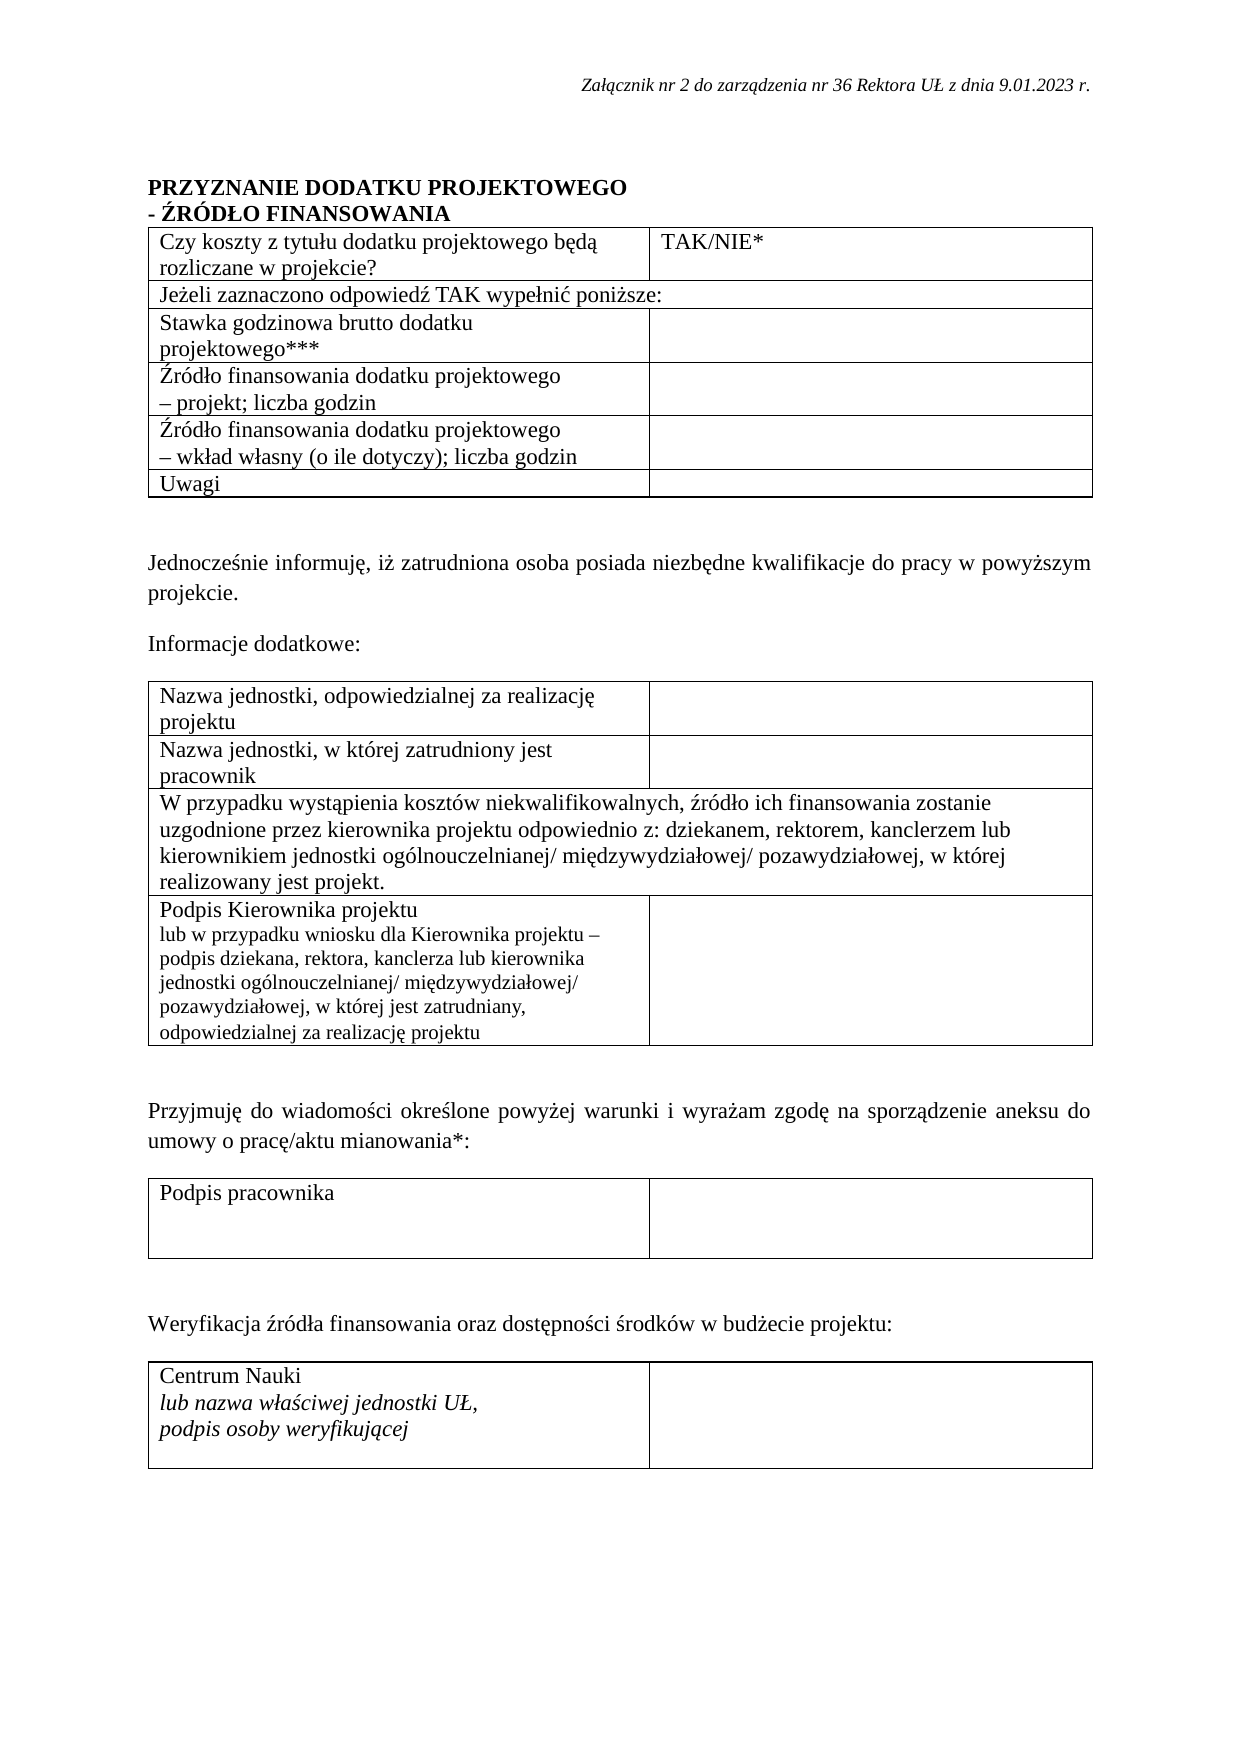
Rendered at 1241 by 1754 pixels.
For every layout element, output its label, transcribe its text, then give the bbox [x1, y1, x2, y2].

table_cell Źródło finansowania dodatku projektowego – projekt; liczba godzin [149, 363, 649, 415]
text Informacje dodatkowe: [148, 630, 1093, 656]
table_cell Podpis Kierownika projektu lub w przypadku wniosku dla Kierownika projektu – podpis dziekana, rektora, kanclerza lub kierownika jednostki ogólnouczelnianej/ międzywydziałowej/ pozawydziałowej, w której jest zatrudniany, odpowiedzialnej za realizację projektu [149, 896, 649, 1045]
table_cell Stawka godzinowa brutto dodatku projektowego*** [149, 309, 649, 362]
table_cell [650, 470, 1092, 496]
text - ŹRÓDŁO FINANSOWANIA [148, 200, 1093, 227]
table_header Nazwa jednostki, odpowiedzialnej za realizację projektu [149, 682, 649, 734]
text PRZYZNANIE DODATKU PROJEKTOWEGO [148, 174, 1093, 200]
table_header [650, 1179, 1092, 1258]
table_cell Uwagi [149, 470, 649, 496]
table_header [650, 1363, 1092, 1468]
table_cell [650, 736, 1092, 788]
table_cell [650, 309, 1092, 362]
table_cell Nazwa jednostki, w której zatrudniony jest pracownik [149, 736, 649, 788]
table_header Czy koszty z tytułu dodatku projektowego będą rozliczane w projekcie? [149, 228, 649, 280]
table_cell W przypadku wystąpienia kosztów niekwalifikowalnych, źródło ich finansowania zostanie uzgodnione przez kierownika projektu odpowiednio z: dziekanem, rektorem, kanclerzem lub kierownikiem jednostki ogólnouczelnianej/ międzywydziałowej/ pozawydziałowej, w której realizowany jest projekt. [149, 789, 1092, 895]
table_header Centrum Nauki lub nazwa właściwej jednostki UŁ, podpis osoby weryfikującej [149, 1363, 649, 1468]
text Przyjmuję do wiadomości określone powyżej warunki i wyrażam zgodę na sporządzenie aneksu do umowy o pracę/aktu mianowania*: [148, 1097, 1093, 1153]
table_cell [650, 896, 1092, 1045]
text Weryfikacja źródła finansowania oraz dostępności środków w budżecie projektu: [148, 1310, 1093, 1337]
table_cell [650, 363, 1092, 415]
table_cell Jeżeli zaznaczono odpowiedź TAK wypełnić poniższe: [149, 281, 1092, 308]
table_header TAK/NIE* [650, 228, 1092, 280]
table_header Podpis pracownika [149, 1179, 649, 1258]
table_cell [650, 416, 1092, 469]
table_cell Źródło finansowania dodatku projektowego – wkład własny (o ile dotyczy); liczba godzin [149, 416, 649, 469]
text Jednocześnie informuję, iż zatrudniona osoba posiada niezbędne kwalifikacje do pracy w powyższym projekcie. [148, 548, 1093, 605]
table_header [650, 682, 1092, 734]
